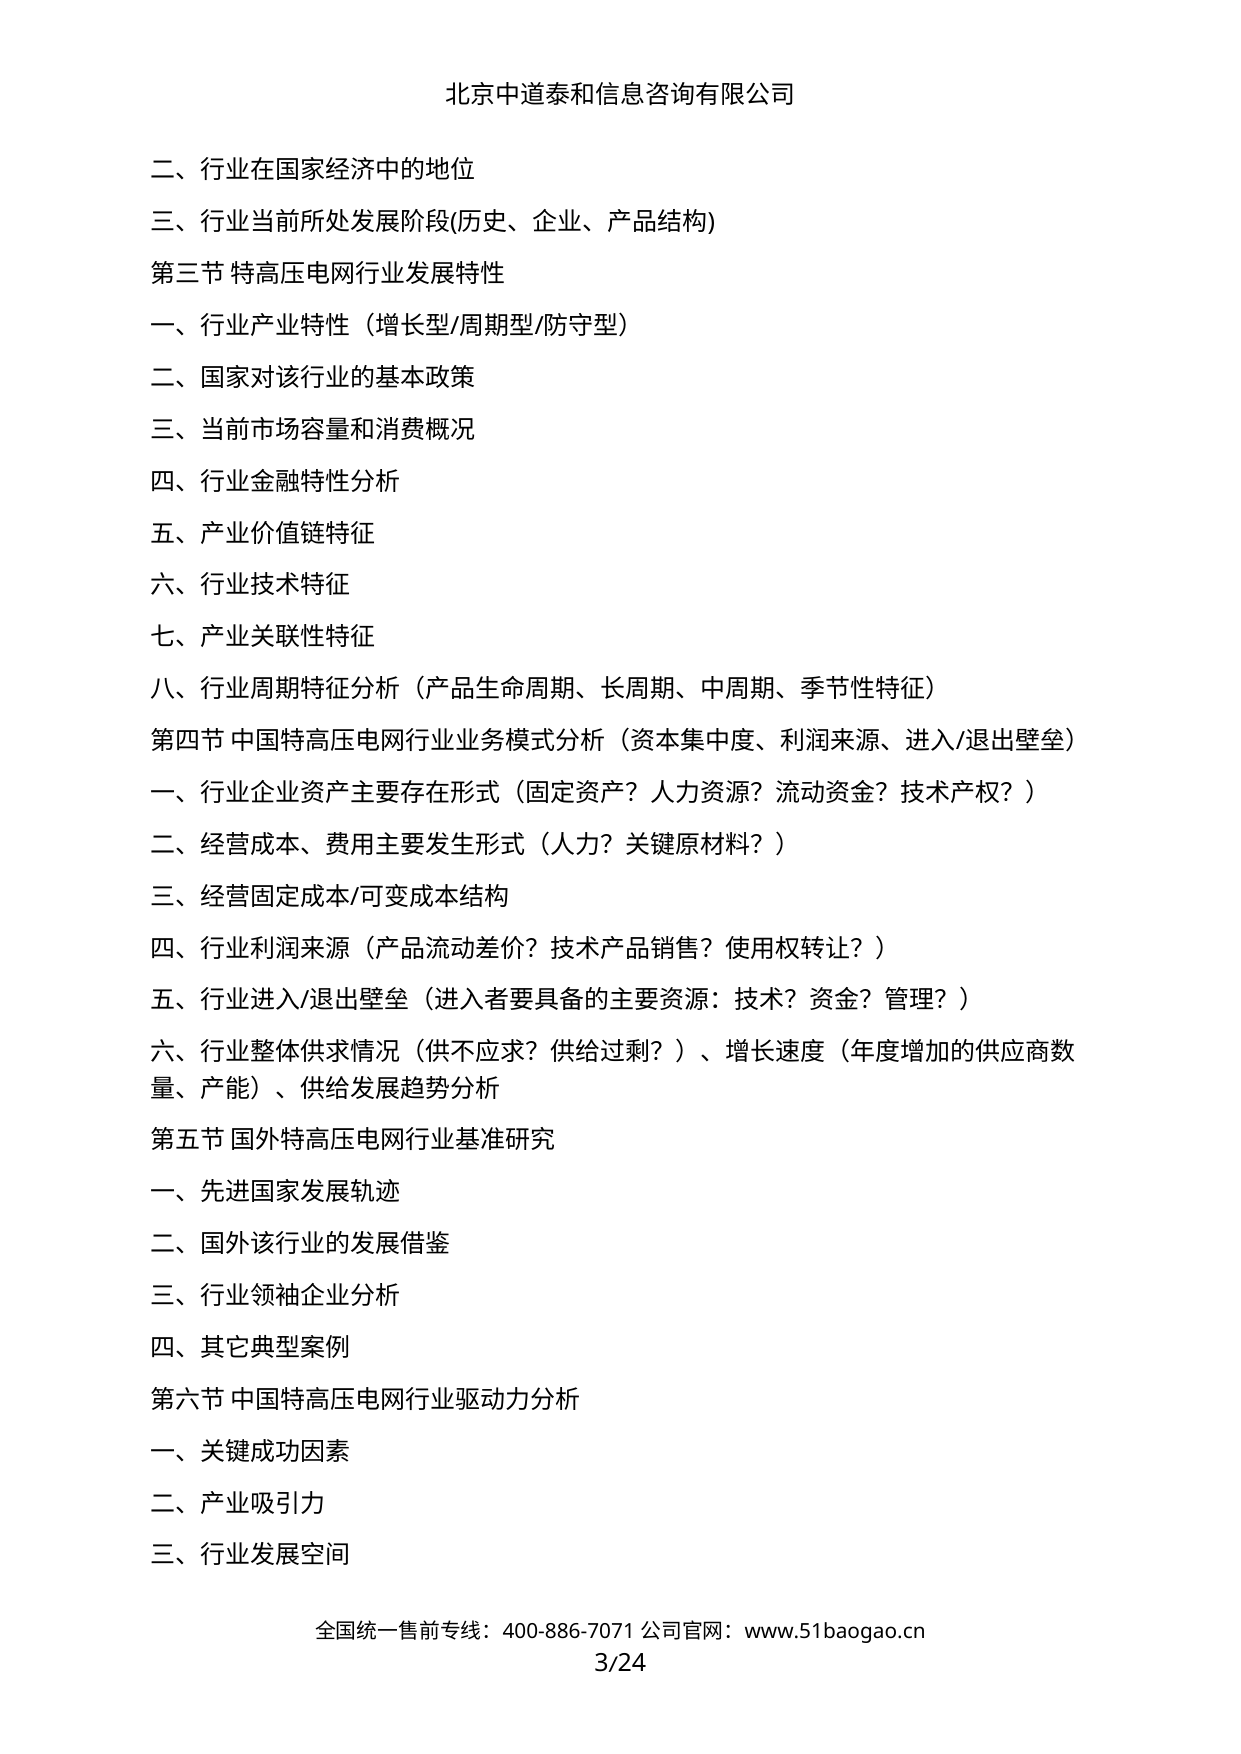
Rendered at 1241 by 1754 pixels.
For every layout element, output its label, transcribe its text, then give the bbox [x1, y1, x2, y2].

text 二、经营成本、费用主要发生形式（人力？关键原材料？） [150, 824, 1090, 861]
text 四、行业利润来源（产品流动差价？技术产品销售？使用权转让？） [150, 928, 1090, 964]
text 三、当前市场容量和消费概况 [150, 409, 1090, 446]
text 第五节 国外特高压电网行业基准研究 [150, 1120, 1090, 1156]
text 一、先进国家发展轨迹 [150, 1172, 1090, 1208]
text 五、行业进入/退出壁垒（进入者要具备的主要资源：技术？资金？管理？） [150, 980, 1090, 1016]
text 四、其它典型案例 [150, 1327, 1090, 1364]
text 三、行业发展空间 [150, 1535, 1090, 1571]
text 三、行业领袖企业分析 [150, 1276, 1090, 1312]
text 三、行业当前所处发展阶段(历史、企业、产品结构) [150, 202, 1090, 238]
text 第四节 中国特高压电网行业业务模式分析（资本集中度、利润来源、进入/退出壁垒） [150, 721, 1090, 757]
text 二、产业吸引力 [150, 1483, 1090, 1519]
text 一、行业企业资产主要存在形式（固定资产？人力资源？流动资金？技术产权？） [150, 772, 1090, 809]
text 二、行业在国家经济中的地位 [150, 150, 1090, 186]
text 第三节 特高压电网行业发展特性 [150, 254, 1090, 290]
text 六、行业技术特征 [150, 565, 1090, 601]
text 第六节 中国特高压电网行业驱动力分析 [150, 1379, 1090, 1416]
text 一、行业产业特性（增长型/周期型/防守型） [150, 306, 1090, 342]
text 二、国家对该行业的基本政策 [150, 357, 1090, 394]
text 二、国外该行业的发展借鉴 [150, 1224, 1090, 1260]
text 四、行业金融特性分析 [150, 461, 1090, 497]
text 七、产业关联性特征 [150, 617, 1090, 653]
text 三、经营固定成本/可变成本结构 [150, 876, 1090, 912]
text 五、产业价值链特征 [150, 513, 1090, 549]
text 一、关键成功因素 [150, 1431, 1090, 1467]
text 八、行业周期特征分析（产品生命周期、长周期、中周期、季节性特征） [150, 669, 1090, 705]
text 六、行业整体供求情况（供不应求？供给过剩？）、增长速度（年度增加的供应商数量、产能）、供给发展趋势分析 [150, 1032, 1090, 1104]
